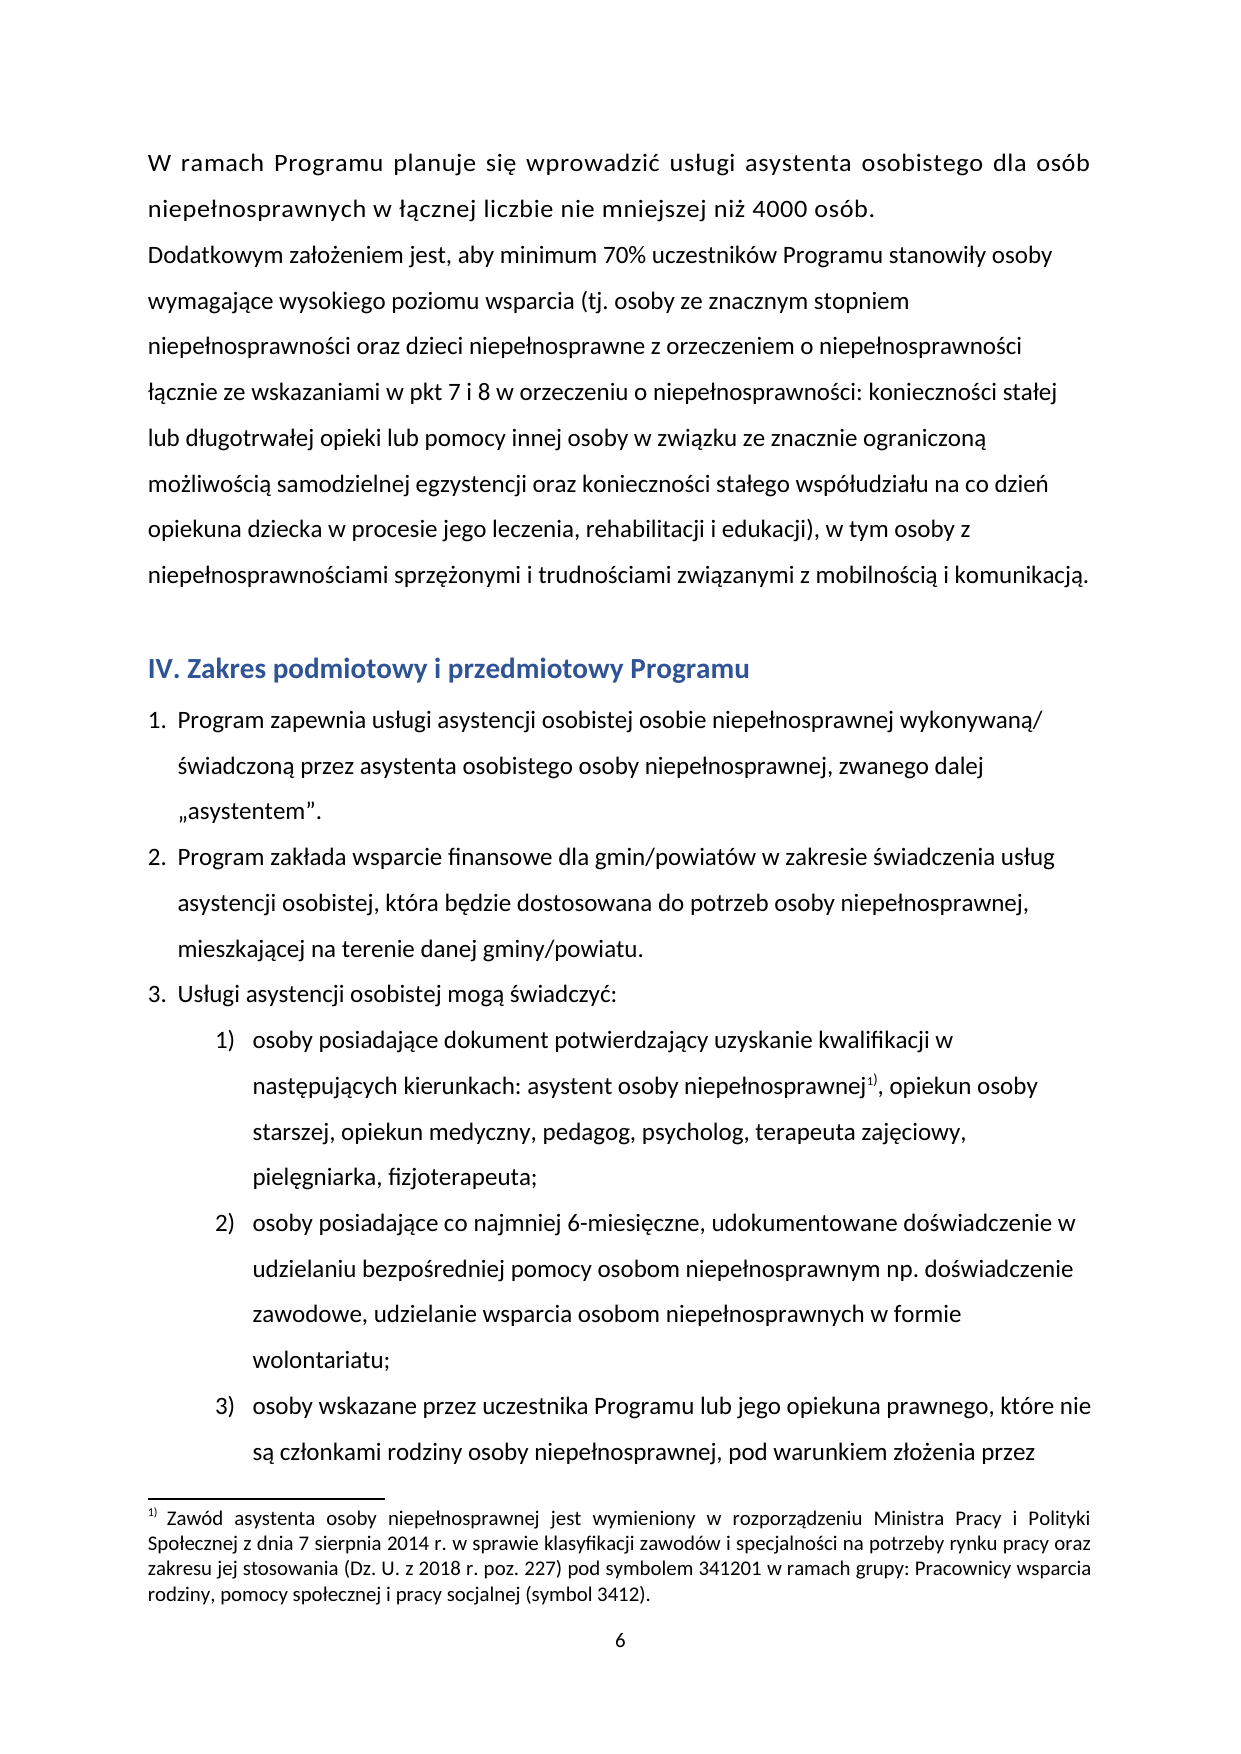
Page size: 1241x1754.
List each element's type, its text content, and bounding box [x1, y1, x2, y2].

list Program zakłada wsparcie finansowe dla gmin/powiatów w zakresie świadczenia usług asystencji osobistej, która będzie dostosowana do potrzeb osoby niepełnosprawnej, mieszkającej na terenie danej gminy/powiatu. [148, 841, 1093, 963]
list osoby posiadające dokument potwierdzający uzyskanie kwalifikacji w następujących kierunkach: asystent osoby niepełnosprawnej), opiekun osoby starszej, opiekun medyczny, pedagog, psycholog, terapeuta zajęciowy, pielęgniarka, fizjoterapeuta; [215, 1024, 1093, 1192]
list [215, 1390, 1093, 1466]
subtitle IV. Zakres podmiotowy i przedmiotowy Programu [148, 651, 1093, 686]
list Program zapewnia usługi asystencji osobistej osobie niepełnosprawnej wykonywaną/ świadczoną przez asystenta osobistego osoby niepełnosprawnej, zwanego dalej „asystentem”. [148, 704, 1093, 826]
text Dodatkowym założeniem jest, aby minimum 70% uczestników Programu stanowiły osoby wymagające wysokiego poziomu wsparcia (tj. osoby ze znacznym stopniem niepełnosprawności oraz dzieci niepełnosprawne z orzeczeniem o niepełnosprawności łącznie ze wskazaniami w pkt 7 i 8 w orzeczeniu o niepełnosprawności: konieczności stałej lub długotrwałej opieki lub pomocy innej osoby w związku ze znacznie ograniczoną możliwością samodzielnej egzystencji oraz konieczności stałego współudziału na co dzień opiekuna dziecka w procesie jego leczenia, rehabilitacji i edukacji), w tym osoby z niepełnosprawnościami sprzężonymi i trudnościami związanymi z mobilnością i komunikacją. [148, 239, 1093, 590]
list Usługi asystencji osobistej mogą świadczyć: [148, 978, 1093, 1009]
text W ramach Programu planuje się wprowadzić usługi asystenta osobistego dla osób niepełnosprawnych w łącznej liczbie nie mniejszej niż 4000 osób. [148, 148, 1093, 224]
list osoby posiadające co najmniej 6-miesięczne, udokumentowane doświadczenie w udzielaniu bezpośredniej pomocy osobom niepełnosprawnym np. doświadczenie zawodowe, udzielanie wsparcia osobom niepełnosprawnych w formie wolontariatu; [215, 1207, 1093, 1375]
